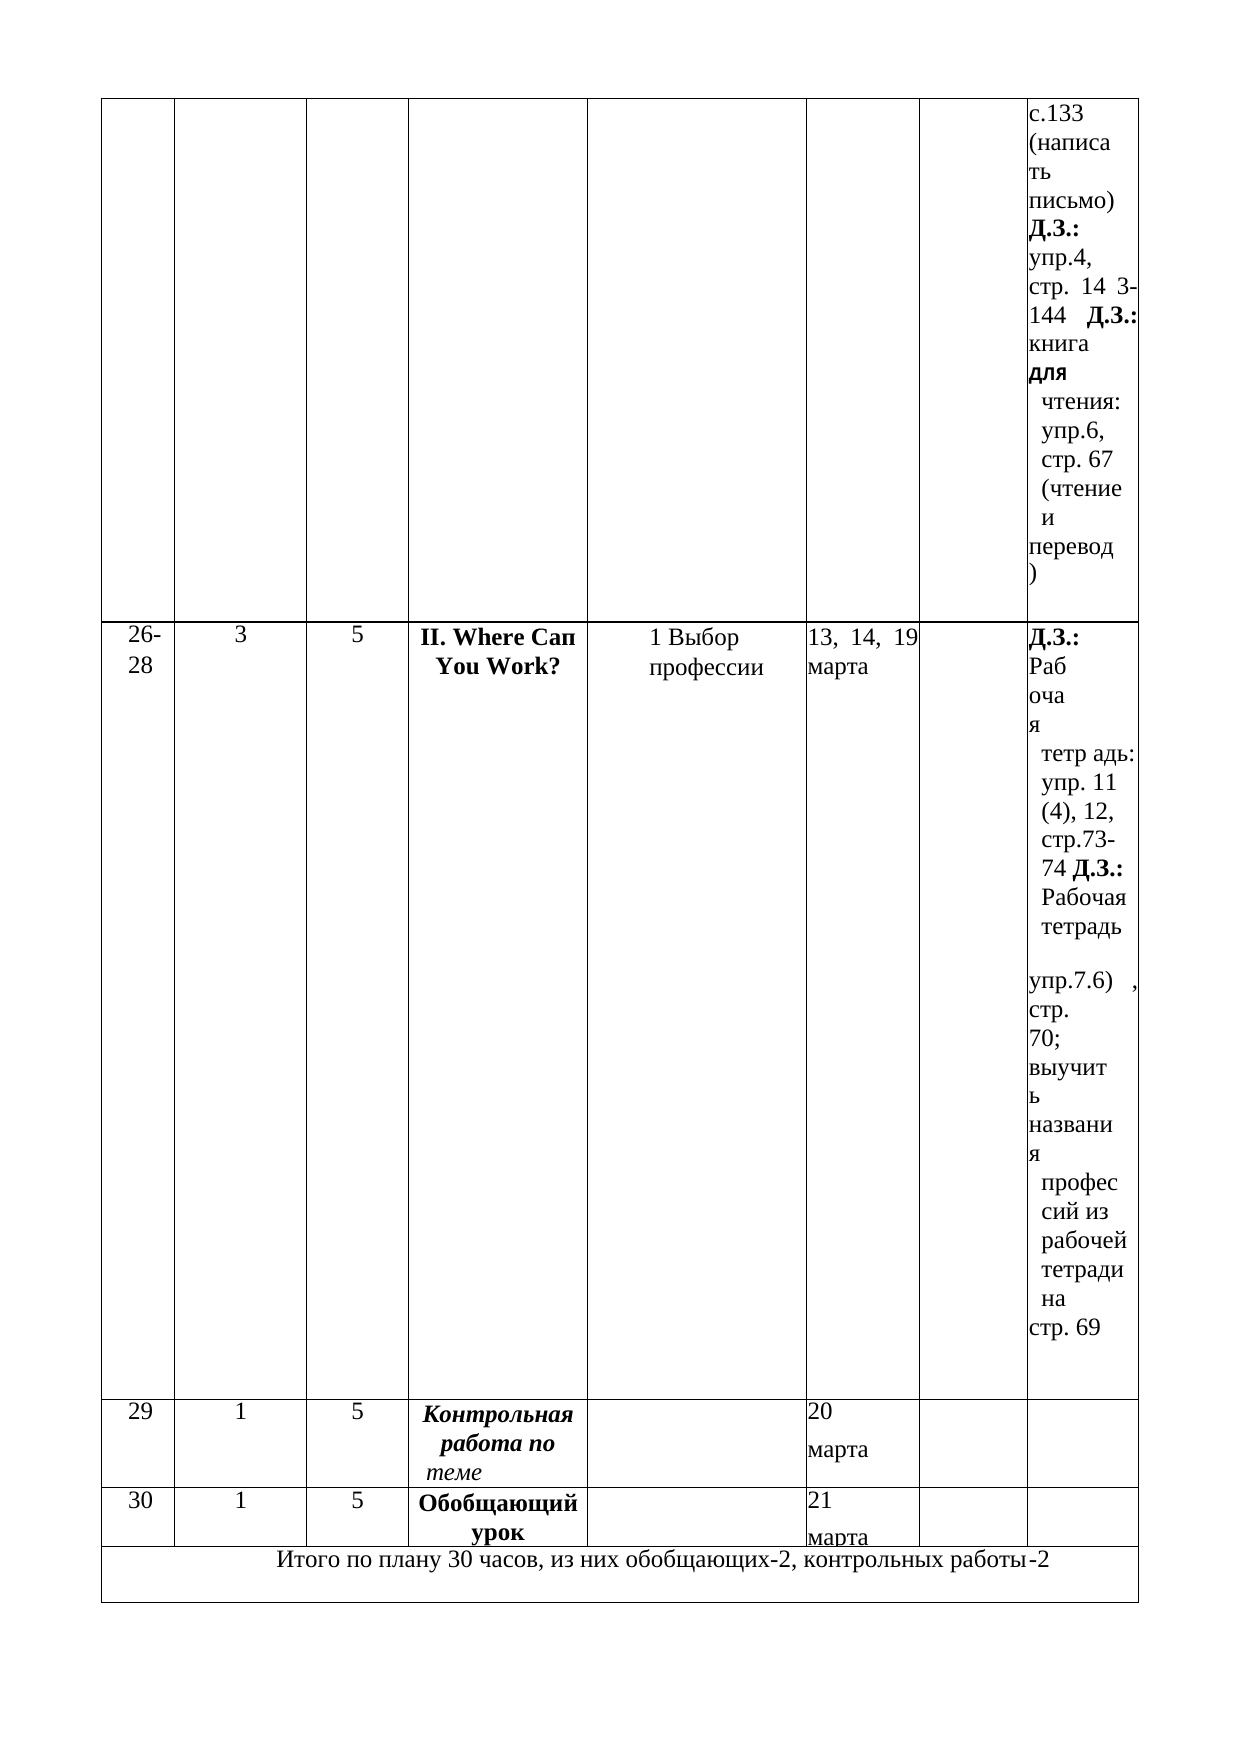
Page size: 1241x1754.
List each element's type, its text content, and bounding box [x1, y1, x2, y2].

table_cell 21 марта [807, 1488, 919, 1546]
table_cell 13, 14, 19 марта [807, 623, 919, 1399]
table_header [807, 99, 919, 621]
table_cell [1028, 1400, 1138, 1487]
table_cell 1 [175, 1400, 306, 1487]
table_cell 29 [102, 1400, 174, 1487]
table_cell Контрольная работа по теме [409, 1400, 587, 1487]
table_cell 5 [307, 1488, 408, 1546]
table_cell 1 [175, 1488, 306, 1546]
table_cell 5 [307, 623, 408, 1399]
table_cell [588, 1400, 806, 1487]
table_cell [920, 623, 1027, 1399]
table_cell Итого по плану 30 часов, из них обобщающих-2, контрольных работы [102, 1547, 1028, 1602]
table_cell [920, 1400, 1027, 1487]
table_cell [920, 1488, 1027, 1546]
table_header [409, 99, 587, 621]
table_header [588, 99, 806, 621]
table_cell [1028, 1488, 1138, 1546]
table_cell 26- 28 [102, 623, 174, 1399]
table_cell 3 [175, 623, 306, 1399]
table_cell II. Where Сап You Work? [409, 623, 587, 1399]
table_header [307, 99, 408, 621]
table_header [920, 99, 1027, 621]
table_cell -2 [1028, 1547, 1138, 1602]
table_header [175, 99, 306, 621]
table_cell [588, 1488, 806, 1546]
table_cell Обобщающий урок [409, 1488, 587, 1546]
table_header [102, 99, 174, 621]
table_cell 1 Выбор профессии [588, 623, 806, 1399]
table_cell 30 [102, 1488, 174, 1546]
table_header с.133 (написа ть письмо) Д.З.: упр.4, стр. 14 3-144 Д.З.: книга ДЛЯ чтения: упр.6, стр. 67 (чтение и перевод ) [1028, 99, 1138, 621]
table_cell 5 [307, 1400, 408, 1487]
table_cell 20 марта [807, 1400, 919, 1487]
